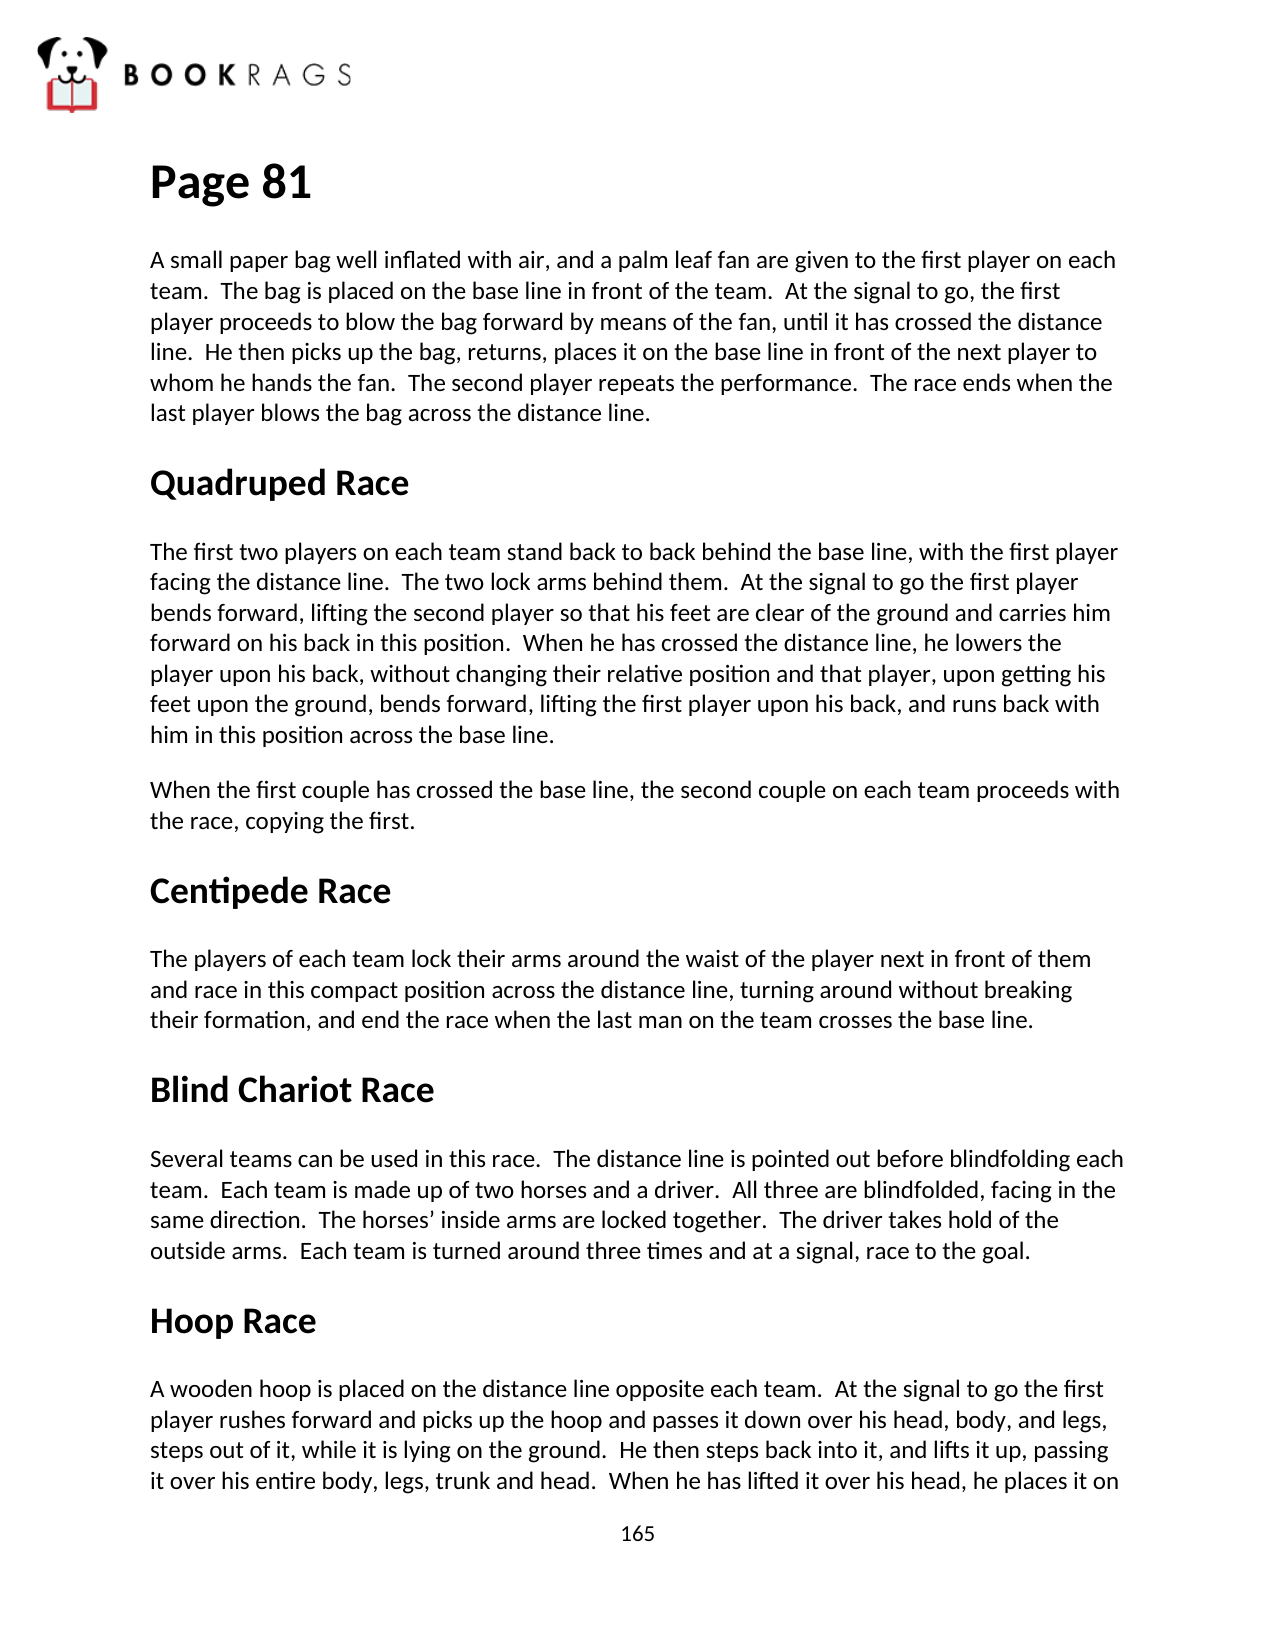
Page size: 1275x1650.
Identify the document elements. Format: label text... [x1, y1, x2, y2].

text Centipede Race [150, 867, 1125, 912]
text Page 81 [150, 150, 1125, 211]
text The players of each team lock their arms around the waist of the player next in front of them and race in this compact position across the distance line, turning around without breaking their formation, and end the race when the last man on the team crosses the base line. [150, 944, 1125, 1035]
text The first two players on each team stand back to back behind the base line, with the first player facing the distance line. The two lock arms behind them. At the signal to go the first player bends forward, lifting the second player so that his feet are clear of the ground and carries him forward on his back in this position. When he has crossed the distance line, he lowers the player upon his back, without changing their relative position and that player, upon getting his feet upon the ground, bends forward, lifting the first player upon his back, and runs back with him in this position across the base line. [150, 536, 1125, 749]
picture [37, 37, 351, 113]
text Quadruped Race [150, 459, 1125, 505]
text A small paper bag well inflated with air, and a palm leaf fan are given to the first player on each team. The bag is placed on the base line in front of the team. At the signal to go, the first player proceeds to blow the bag forward by means of the fan, until it has crossed the distance line. He then picks up the bag, returns, places it on the base line in front of the next player to whom he hands the fan. The second player repeats the performance. The race ends when the last player blows the bag across the distance line. [150, 244, 1125, 428]
text Blind Chariot Race [150, 1066, 1125, 1112]
text Several teams can be used in this race. The distance line is pointed out before blindfolding each team. Each team is made up of two horses and a driver. All three are blindfolded, facing in the same direction. The horses’ inside arms are locked together. The driver takes hold of the outside arms. Each team is turned around three times and at a signal, race to the goal. [150, 1143, 1125, 1265]
text When the first couple has crossed the base line, the second couple on each team proceeds with the race, copying the first. [150, 774, 1125, 836]
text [150, 1373, 1125, 1496]
text Hoop Race [150, 1297, 1125, 1342]
